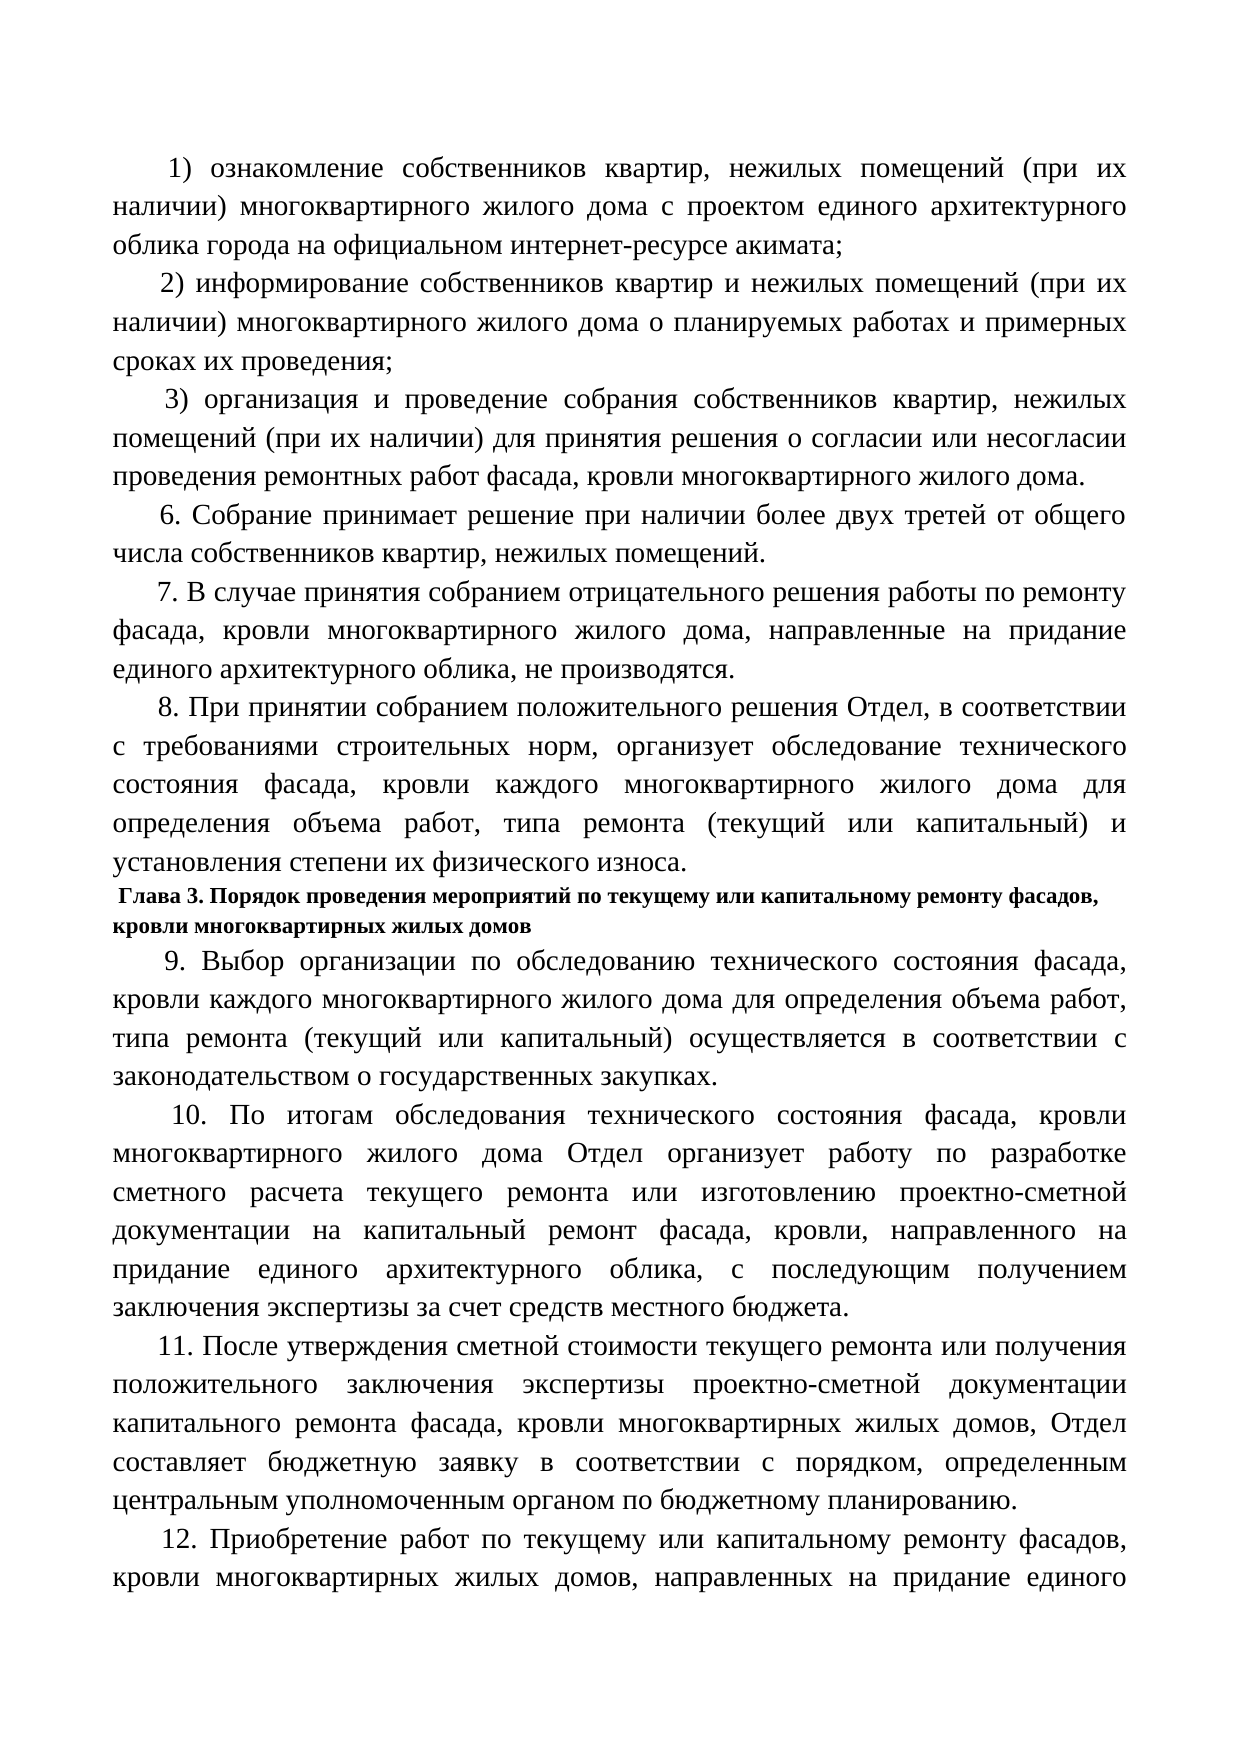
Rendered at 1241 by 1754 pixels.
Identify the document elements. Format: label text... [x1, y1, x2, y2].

text 3) организация и проведение собрания собственников квартир, нежилых помещений (при их наличии) для принятия решения о согласии или несогласии проведения ремонтных работ фасада, кровли многоквартирного жилого дома. [112, 381, 1128, 492]
text 10. По итогам обследования технического состояния фасада, кровли многоквартирного жилого дома Отдел организует работу по разработке сметного расчета текущего ремонта или изготовлению проектно-сметной документации на капитальный ремонт фасада, кровли, направленного на придание единого архитектурного облика, с последующим получением заключения экспертизы за счет средств местного бюджета. [112, 1097, 1128, 1323]
text 11. После утверждения сметной стоимости текущего ремонта или получения положительного заключения экспертизы проектно-сметной документации капитального ремонта фасада, кровли многоквартирных жилых домов, Отдел составляет бюджетную заявку в соответствии с порядком, определенным центральным уполномоченным органом по бюджетному планированию. [112, 1328, 1128, 1516]
text 2) информирование собственников квартир и нежилых помещений (при их наличии) многоквартирного жилого дома о планируемых работах и примерных сроках их проведения; [112, 266, 1128, 376]
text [112, 1521, 1128, 1593]
text Глава 3. Порядок проведения мероприятий по текущему или капитальному ремонту фасадов, кровли многоквартирных жилых домов [112, 882, 1128, 939]
text 9. Выбор организации по обследованию технического состояния фасада, кровли каждого многоквартирного жилого дома для определения объема работ, типа ремонта (текущий или капитальный) осуществляется в соответствии с законодательством о государственных закупках. [112, 943, 1128, 1092]
text 7. В случае принятия собранием отрицательного решения работы по ремонту фасада, кровли многоквартирного жилого дома, направленные на придание единого архитектурного облика, не производятся. [112, 574, 1128, 684]
text 1) ознакомление собственников квартир, нежилых помещений (при их наличии) многоквартирного жилого дома с проектом единого архитектурного облика города на официальном интернет-ресурсе акимата; [112, 150, 1128, 261]
text 6. Собрание принимает решение при наличии более двух третей от общего числа собственников квартир, нежилых помещений. [112, 497, 1128, 569]
text 8. При принятии собранием положительного решения Отдел, в соответствии с требованиями строительных норм, организует обследование технического состояния фасада, кровли каждого многоквартирного жилого дома для определения объема работ, типа ремонта (текущий или капитальный) и установления степени их физического износа. [112, 689, 1128, 877]
